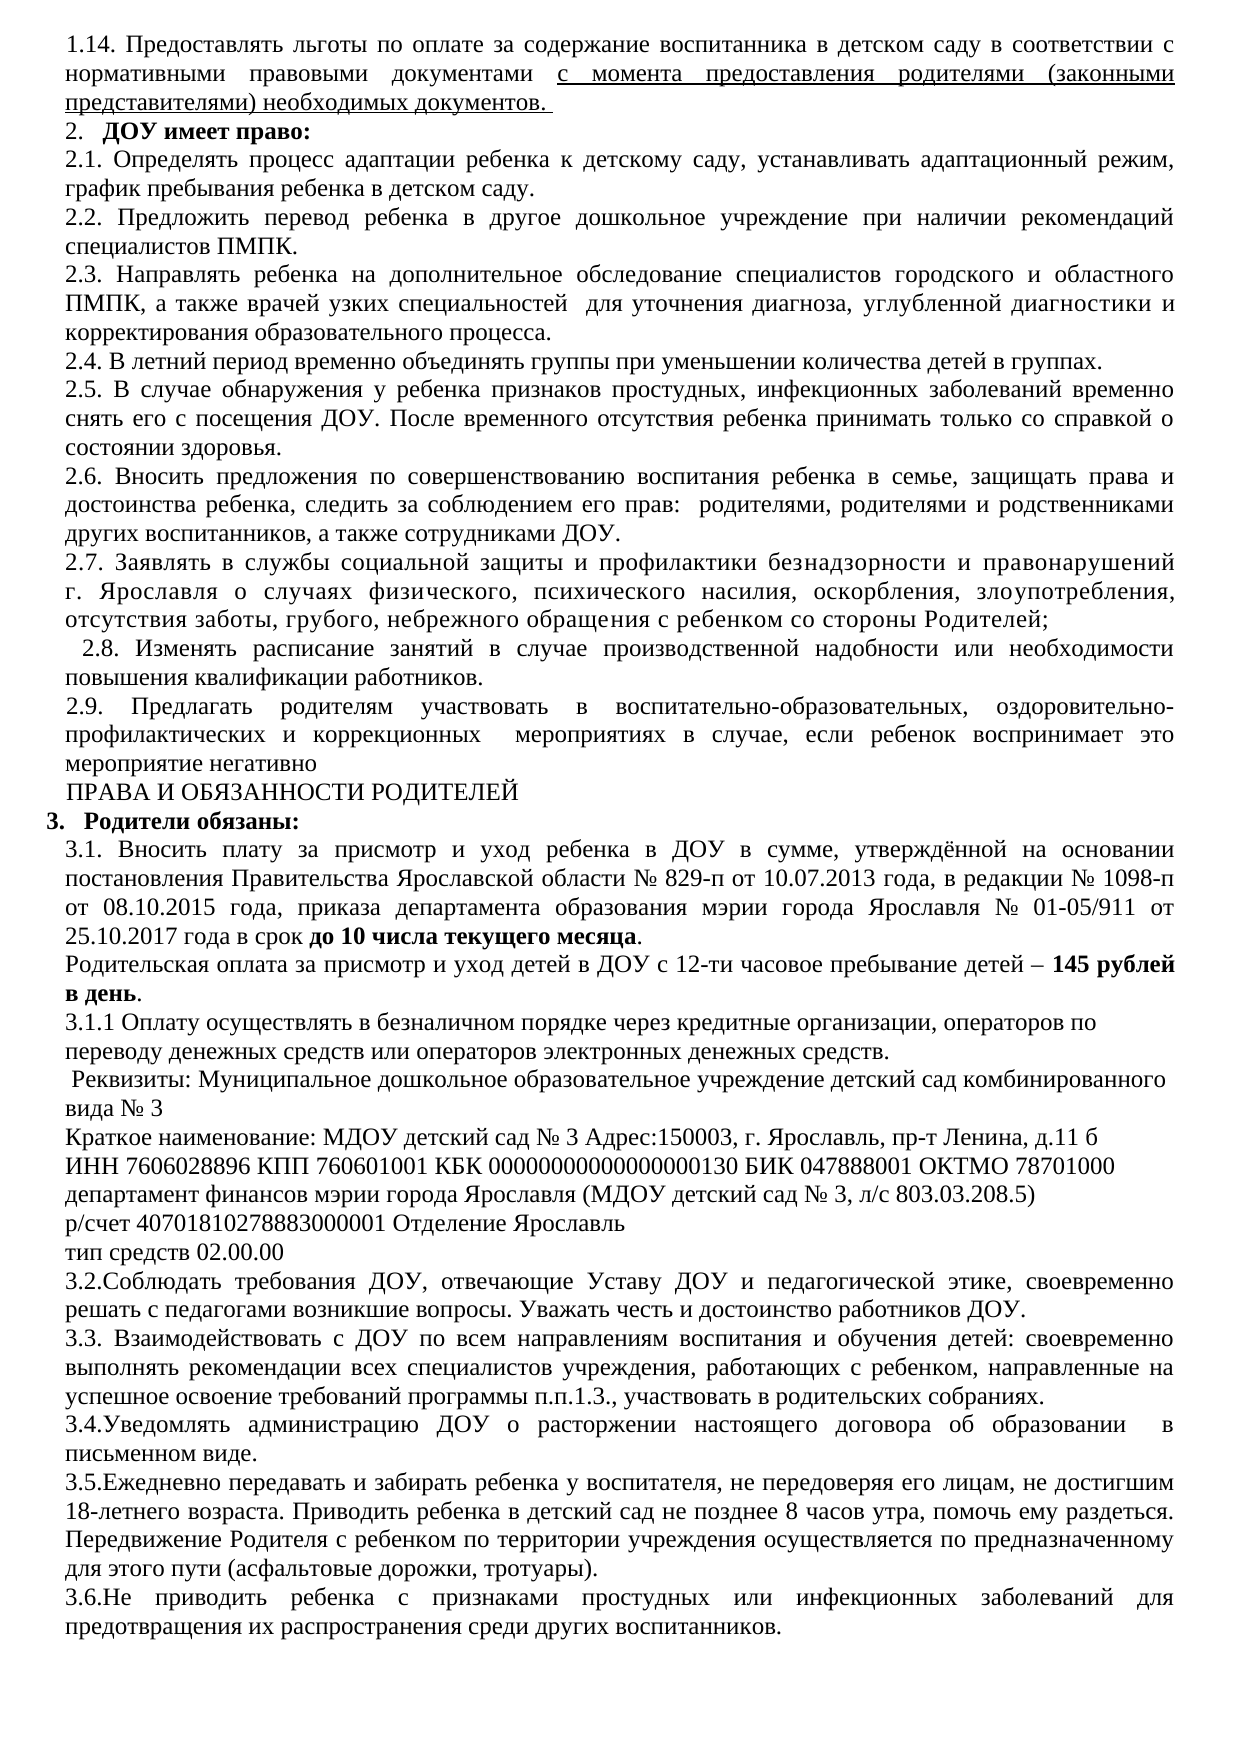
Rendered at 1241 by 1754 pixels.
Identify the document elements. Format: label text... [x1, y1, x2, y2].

text р/счет 40701810278883000001 Отделение Ярославль [65, 1208, 1175, 1237]
text 2.4. В летний период временно объединять группы при уменьшении количества детей в группах. [65, 346, 1175, 374]
text 3.2.Соблюдать требования ДОУ, отвечающие Уставу ДОУ и педагогической этике, своевременно решать с педагогами возникшие вопросы. Уважать честь и достоинство работников ДОУ. [65, 1266, 1175, 1323]
text 3.1.1 Оплату осуществлять в безналичном порядке через кредитные организации, операторов по переводу денежных средств или операторов электронных денежных средств. [65, 1007, 1175, 1064]
text 2.9. Предлагать родителям участвовать в воспитательно-образовательных, оздоровительно-профилактических и коррекционных мероприятиях в случае, если ребенок воспринимает это мероприятие негативно [65, 691, 1175, 777]
text 2.7. Заявлять в службы социальной защиты и профилактики безнадзорности и правонарушений г. Ярославля о случаях физического, психического насилия, оскорбления, злоупотребления, отсутствия заботы, грубого, небрежного обращения с ребенком со стороны Родителей; [65, 547, 1175, 633]
text Реквизиты: Муниципальное дошкольное образовательное учреждение детский сад комбинированного вида № 3 [65, 1064, 1175, 1122]
text Краткое наименование: МДОУ детский сад № 3 Адрес:150003, г. Ярославль, пр-т Ленина, д.11 б [65, 1122, 1175, 1151]
text 2.5. В случае обнаружения у ребенка признаков простудных, инфекционных заболеваний временно снять его с посещения ДОУ. После временного отсутствия ребенка принимать только со справкой о состоянии здоровья. [65, 374, 1175, 461]
list ДОУ имеет право: [65, 116, 1175, 144]
text 2.2. Предложить перевод ребенка в другое дошкольное учреждение при наличии рекомендаций специалистов ПМПК. [65, 202, 1175, 259]
text ИНН 7606028896 КПП 760601001 КБК 00000000000000000130 БИК 047888001 ОКТМО 78701000 [65, 1151, 1175, 1179]
text Родительская оплата за присмотр и уход детей в ДОУ с 12-ти часовое пребывание детей – 145 рублей в день. [65, 949, 1175, 1007]
text 2.8. Изменять расписание занятий в случае производственной надобности или необходимости повышения квалификации работников. [65, 633, 1175, 691]
text 3.5.Ежедневно передавать и забирать ребенка у воспитателя, не передоверяя его лицам, не достигшим 18-летнего возраста. Приводить ребенка в детский сад не позднее 8 часов утра, помочь ему раздеться. Передвижение Родителя с ребенком по территории учреждения осуществляется по предназначенному для этого пути (асфальтовые дорожки, тротуары). [65, 1467, 1175, 1582]
text 3.3. Взаимодействовать с ДОУ по всем направлениям воспитания и обучения детей: своевременно выполнять рекомендации всех специалистов учреждения, работающих с ребенком, направленные на успешное освоение требований программы п.п.1.3., участвовать в родительских собраниях. [65, 1323, 1175, 1409]
text департамент финансов мэрии города Ярославля (МДОУ детский сад № 3, л/с 803.03.208.5) [65, 1179, 1175, 1208]
text 3.4.Уведомлять администрацию ДОУ о расторжении настоящего договора об образовании в письменном виде. [65, 1409, 1175, 1467]
text 2.6. Вносить предложения по совершенствованию воспитания ребенка в семье, защищать права и достоинства ребенка, следить за соблюдением его прав: родителями, родителями и родственниками других воспитанников, а также сотрудниками ДОУ. [65, 461, 1175, 547]
text 3.1. Вносить плату за присмотр и уход ребенка в ДОУ в сумме, утверждённой на основании постановления Правительства Ярославской области № 829-п от 10.07.2013 года, в редакции № 1098-п от 08.10.2015 года, приказа департамента образования мэрии города Ярославля № 01-05/911 от 25.10.2017 года в срок до 10 числа текущего месяца. [65, 834, 1175, 949]
list Родители обязаны: [46, 806, 1175, 834]
text 3.6.Не приводить ребенка с признаками простудных или инфекционных заболеваний для предотвращения их распространения среди других воспитанников. [65, 1582, 1175, 1639]
text 1.14. Предоставлять льготы по оплате за содержание воспитанника в детском саду в соответствии с нормативными правовыми документами с момента предоставления родителями (законными представителями) необходимых документов. [65, 29, 1175, 116]
text 2.3. Направлять ребенка на дополнительное обследование специалистов городского и областного ПМПК, а также врачей узких специальностей для уточнения диагноза, углубленной диагностики и корректирования образовательного процесса. [65, 259, 1175, 346]
text ПРАВА И ОБЯЗАННОСТИ РОДИТЕЛЕЙ [65, 777, 1175, 806]
text 2.1. Определять процесс адаптации ребенка к детскому саду, устанавливать адаптационный режим, график пребывания ребенка в детском саду. [65, 144, 1175, 202]
text тип средств 02.00.00 [65, 1237, 1175, 1266]
